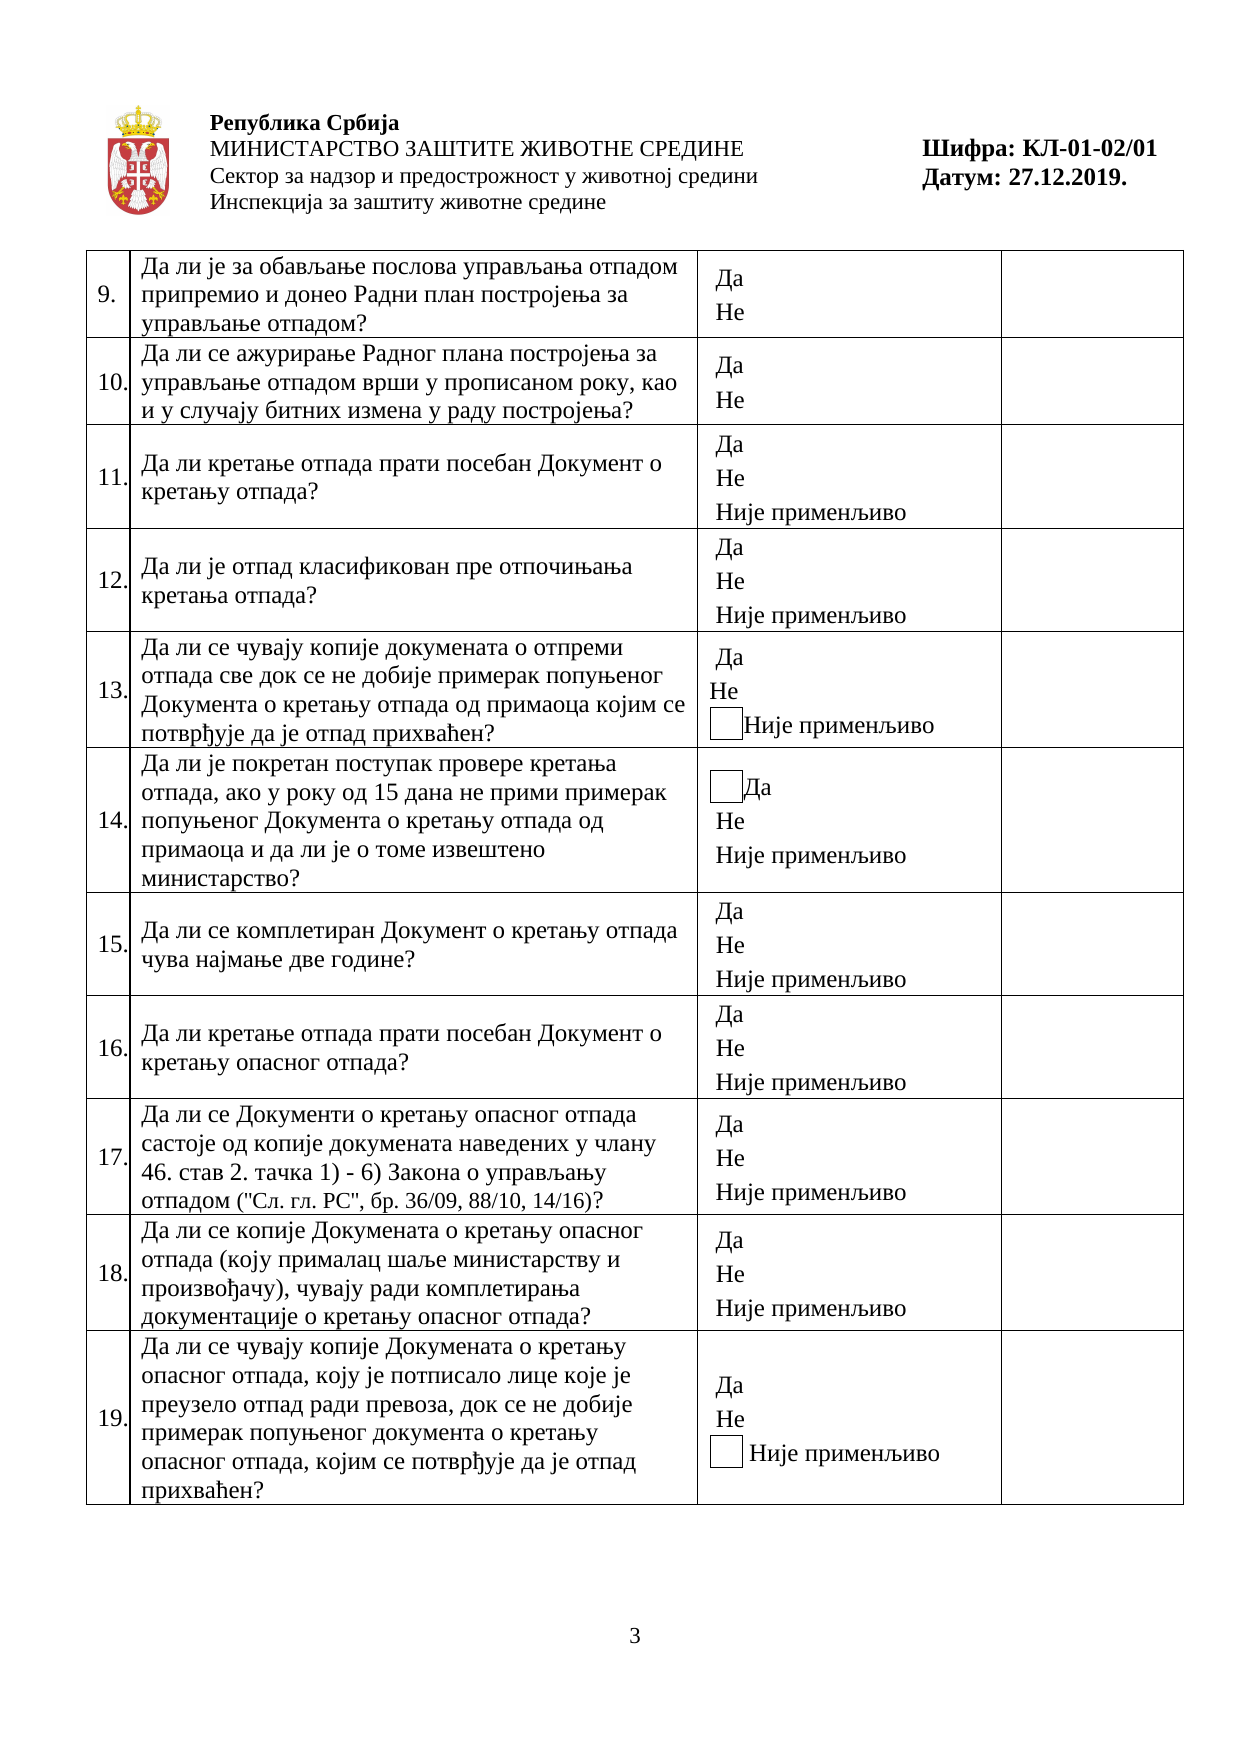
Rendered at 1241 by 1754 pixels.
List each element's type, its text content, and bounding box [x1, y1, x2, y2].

table_cell Да Не Није применљиво [698, 893, 1001, 995]
table_cell Да ли се копије Докумената о кретању опасног отпада (коју прималац шаље министарству и произвођачу), чувају ради комплетирања документације о кретању опасног отпада? [131, 1215, 697, 1330]
table_cell Да Не Није применљиво [698, 425, 1001, 528]
table_cell [1002, 529, 1183, 631]
picture [106, 105, 171, 216]
table_cell [87, 632, 129, 747]
table_cell [87, 529, 129, 631]
table_cell [1002, 1331, 1183, 1504]
table_cell Да ли је отпад класификован пре отпочињања кретања отпада? [131, 529, 697, 631]
table_cell Да Не [698, 338, 1001, 424]
table_cell [87, 1215, 129, 1330]
table_cell [87, 996, 129, 1098]
table_cell [1002, 251, 1183, 337]
table_cell [87, 893, 129, 995]
table_cell Да Не Није применљиво [698, 996, 1001, 1098]
table_cell [87, 1099, 129, 1214]
table_cell Да Не [698, 251, 1001, 337]
table_cell Да Не Није применљиво [698, 1215, 1001, 1330]
table_cell Да Не Није применљиво [698, 1099, 1001, 1214]
table_cell [87, 425, 129, 528]
table_cell Да ли кретање отпада прати посебан Документ о кретању отпада? [131, 425, 697, 528]
table_cell [1002, 1099, 1183, 1214]
table_cell [1002, 996, 1183, 1098]
table_cell Да Не Није применљиво [698, 1331, 1001, 1504]
table_cell Да ли је покретан поступак провере кретања отпада, ако у року од 15 дана не прими примерак попуњеног Документа о кретању отпада од примаоца и да ли је о томе извештено министарство? [131, 748, 697, 892]
table_cell Да ли кретање отпада прати посебан Документ о кретању опасног отпада? [131, 996, 697, 1098]
table_cell [1002, 338, 1183, 424]
table_cell Да Не Није применљиво [698, 748, 1001, 892]
table_cell Да ли се чувају копије Докумената о кретању опасног отпада, коју је потписало лице које је преузело отпад ради превоза, док се не добије примерак попуњеног документа о кретању опасног отпада, којим се потврђује да је отпад прихваћен? [131, 1331, 697, 1504]
table_cell [1002, 1215, 1183, 1330]
table_cell Да ли се ажурирање Радног плана постројења за управљање отпадом врши у прописаном року, као и у случају битних измена у раду постројења? [131, 338, 697, 424]
table_cell [87, 748, 129, 892]
table_cell [1002, 893, 1183, 995]
table_cell Да ли се комплетиран Документ о кретању отпада чува најмање две године? [131, 893, 697, 995]
table_cell [1002, 748, 1183, 892]
table_cell [87, 338, 129, 424]
table_cell [87, 1331, 129, 1504]
table_cell Да ли се чувају копије докумената о отпреми отпада све док се не добије примерак попуњеног Документа о кретању отпада од примаоца којим се потврђује да је отпад прихваћен? [131, 632, 697, 747]
table_cell [87, 251, 129, 337]
table_cell Да Не Није применљиво [698, 632, 1001, 747]
table_cell [1002, 425, 1183, 528]
table_cell Да ли је за обављање послова управљања отпадом припремио и донео Радни план постројења за управљање отпадом? [131, 251, 697, 337]
table_cell Да Не Није применљиво [698, 529, 1001, 631]
table_cell Да ли се Документи о кретању опасног отпада састоје од копије докумената наведених у члану 46. став 2. тачка 1) - 6) Закона о управљању отпадом (''Сл. гл. РС'', бр. 36/09, 88/10, 14/16)? [131, 1099, 697, 1214]
table_cell [1002, 632, 1183, 747]
